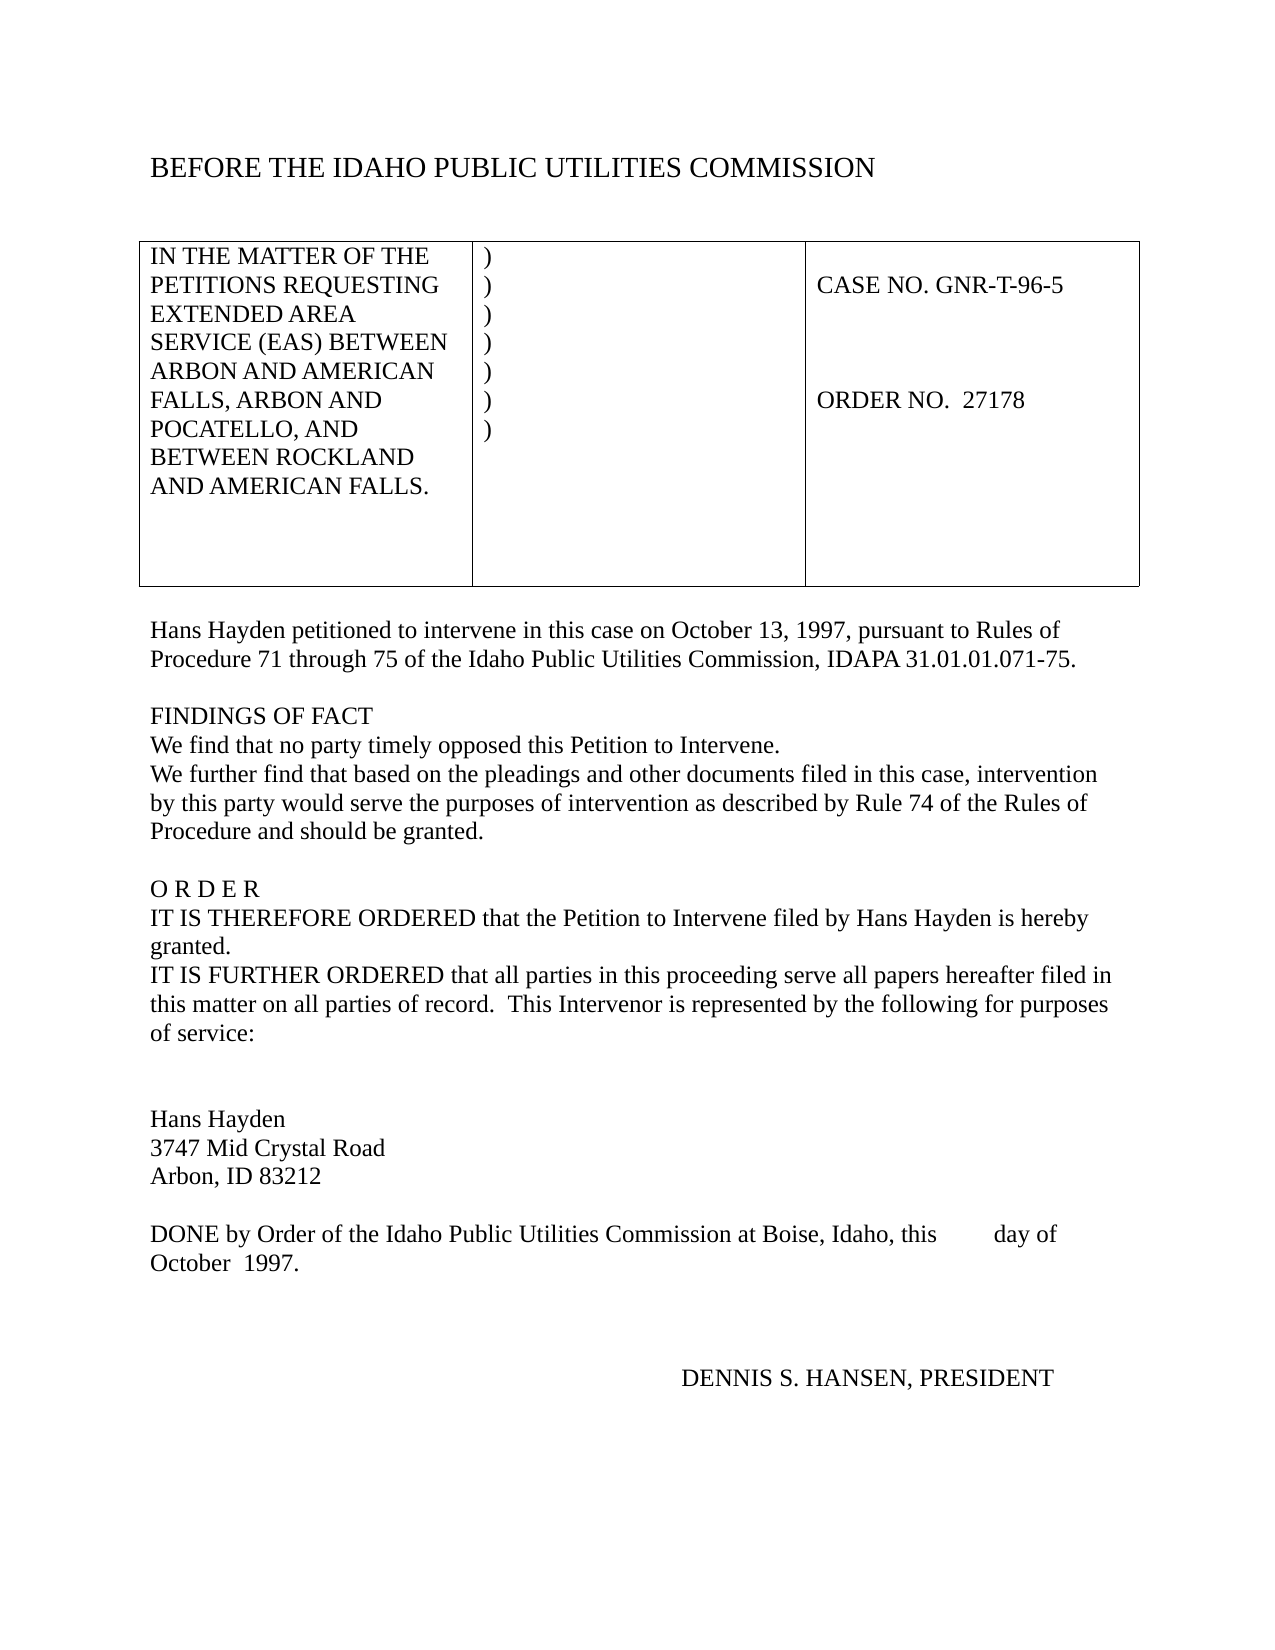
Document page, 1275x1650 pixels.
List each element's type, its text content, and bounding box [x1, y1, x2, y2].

text BEFORE THE IDAHO PUBLIC UTILITIES COMMISSION [150, 150, 1125, 183]
table_header CASE NO. GNR-T-96-5 ORDER NO. 27178 [806, 242, 1139, 586]
text We find that no party timely opposed this Petition to Intervene. [150, 730, 1125, 759]
table_header ) ) ) ) ) ) ) [473, 242, 805, 586]
text IT IS FURTHER ORDERED that all parties in this proceeding serve all papers hereafter filed in this matter on all parties of record. This Intervenor is represented by the following for purposes of service: [150, 960, 1125, 1046]
text DENNIS S. HANSEN, PRESIDENT [150, 1363, 1125, 1391]
text Hans Hayden [150, 1104, 1125, 1133]
text 3747 Mid Crystal Road [150, 1133, 1125, 1161]
text Arbon, ID 83212 [150, 1161, 1125, 1190]
text Hans Hayden petitioned to intervene in this case on October 13, 1997, pursuant to Rules of Procedure 71 through 75 of the Idaho Public Utilities Commission, IDAPA 31.01.01.071-75. [150, 615, 1125, 673]
text DONE by Order of the Idaho Public Utilities Commission at Boise, Idaho, this day of October 1997. [150, 1219, 1125, 1276]
table_header IN THE MATTER OF THE PETITIONS REQUESTING EXTENDED AREA SERVICE (EAS) BETWEEN ARBON AND AMERICAN FALLS, ARBON AND POCATELLO, AND BETWEEN ROCKLAND AND AMERICAN FALLS. [140, 242, 472, 586]
text FINDINGS OF FACT [150, 701, 1125, 730]
text O R D E R [150, 874, 1125, 903]
text IT IS THEREFORE ORDERED that the Petition to Intervene filed by Hans Hayden is hereby granted. [150, 903, 1125, 960]
text We further find that based on the pleadings and other documents filed in this case, intervention by this party would serve the purposes of intervention as described by Rule 74 of the Rules of Procedure and should be granted. [150, 759, 1125, 845]
